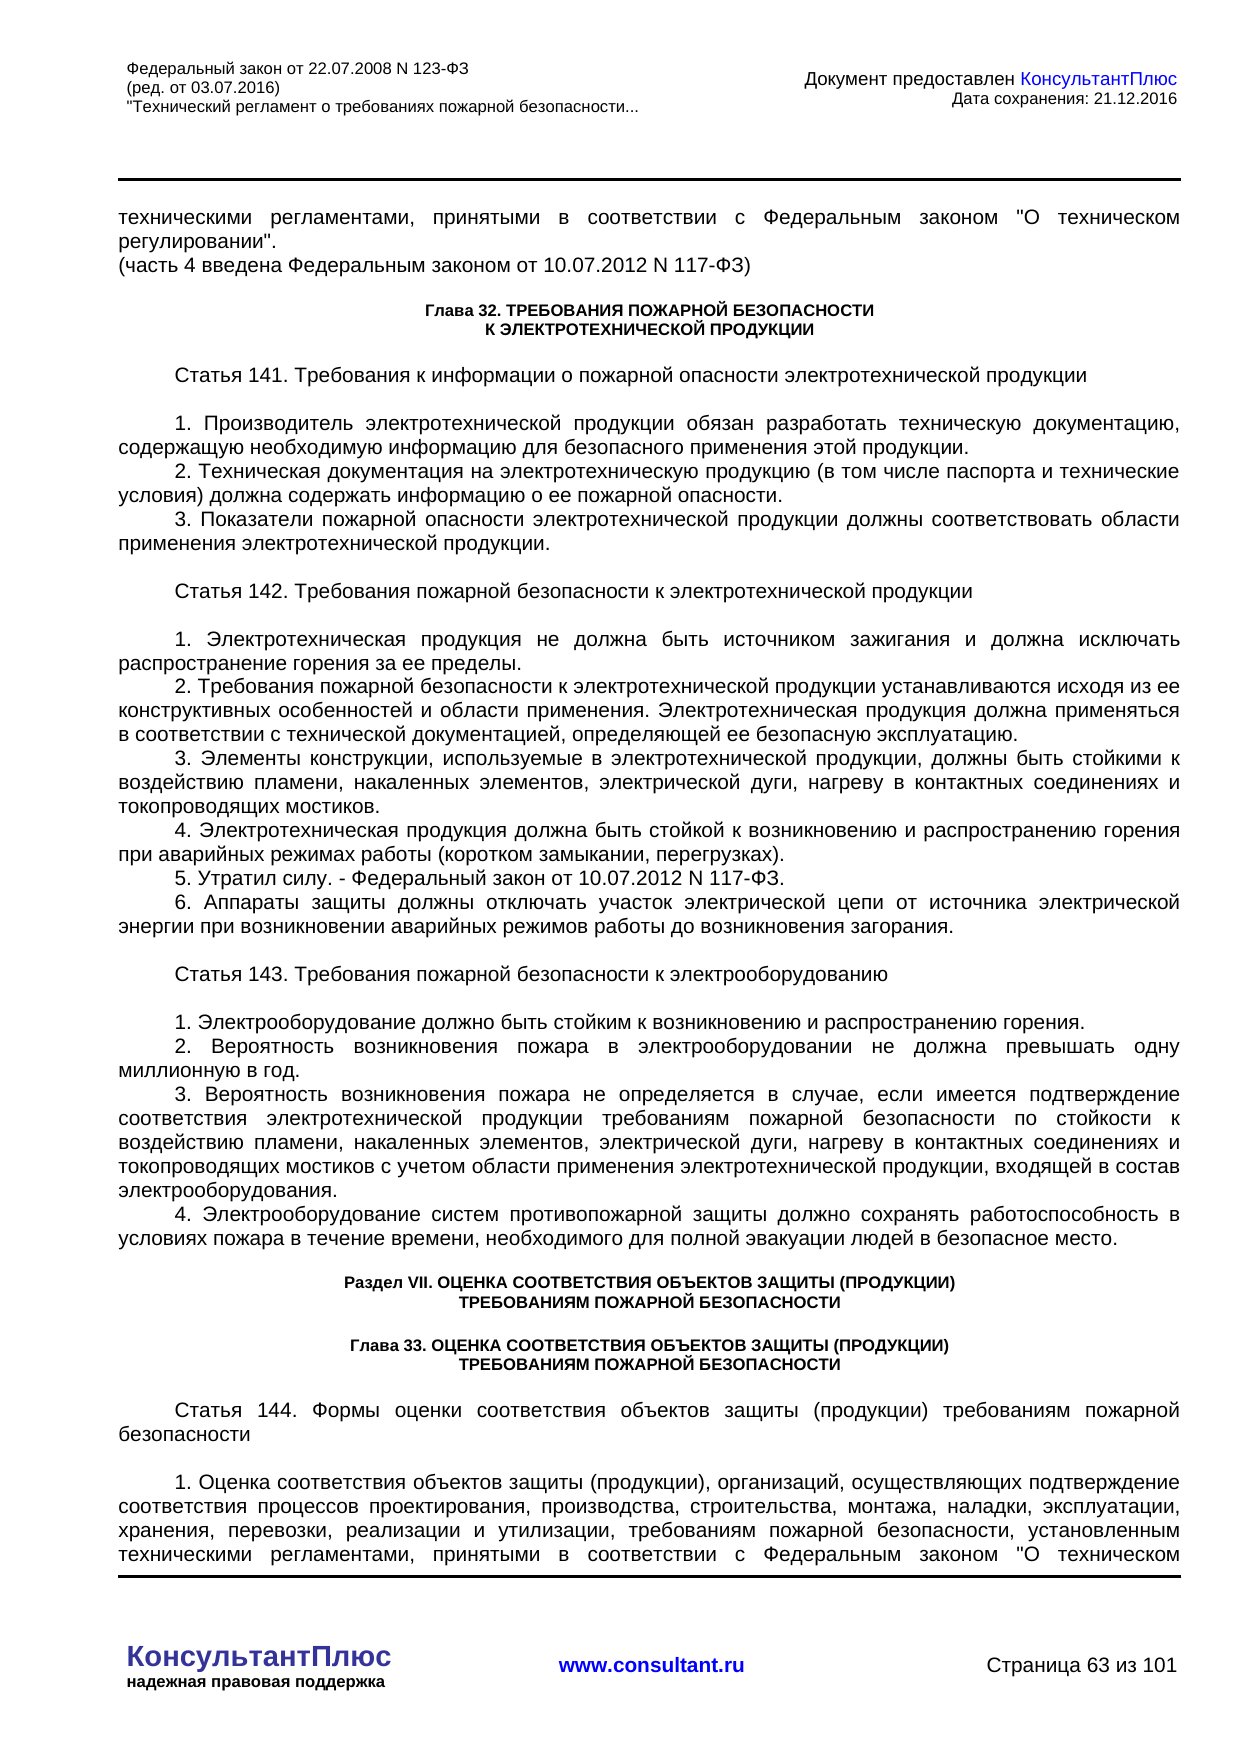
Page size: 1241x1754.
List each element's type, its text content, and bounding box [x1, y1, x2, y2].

text Статья 144. Формы оценки соответствия объектов защиты (продукции) требованиям пожарной безопасности [118, 1398, 1181, 1446]
title ТРЕБОВАНИЯМ ПОЖАРНОЙ БЕЗОПАСНОСТИ [118, 1292, 1181, 1312]
text 2. Техническая документация на электротехническую продукцию (в том числе паспорта и технические условия) должна содержать информацию о ее пожарной опасности. [118, 459, 1181, 507]
text 3. Элементы конструкции, используемые в электротехнической продукции, должны быть стойкими к воздействию пламени, накаленных элементов, электрической дуги, нагреву в контактных соединениях и токопроводящих мостиков. [118, 746, 1181, 818]
text (часть 4 введена Федеральным законом от 10.07.2012 N 117-ФЗ) [118, 253, 1181, 277]
text 1. Производитель электротехнической продукции обязан разработать техническую документацию, содержащую необходимую информацию для безопасного применения этой продукции. [118, 411, 1181, 459]
text 2. Требования пожарной безопасности к электротехнической продукции устанавливаются исходя из ее конструктивных особенностей и области применения. Электротехническая продукция должна применяться в соответствии с технической документацией, определяющей ее безопасную эксплуатацию. [118, 674, 1181, 746]
title ТРЕБОВАНИЯМ ПОЖАРНОЙ БЕЗОПАСНОСТИ [118, 1355, 1181, 1374]
text 5. Утратил силу. - Федеральный закон от 10.07.2012 N 117-ФЗ. [118, 866, 1181, 890]
text Статья 143. Требования пожарной безопасности к электрооборудованию [118, 962, 1181, 986]
title Глава 32. ТРЕБОВАНИЯ ПОЖАРНОЙ БЕЗОПАСНОСТИ [118, 301, 1181, 320]
text 2. Вероятность возникновения пожара в электрооборудовании не должна превышать одну миллионную в год. [118, 1034, 1181, 1082]
text Статья 141. Требования к информации о пожарной опасности электротехнической продукции [118, 363, 1181, 387]
text 4. Электрооборудование систем противопожарной защиты должно сохранять работоспособность в условиях пожара в течение времени, необходимого для полной эвакуации людей в безопасное место. [118, 1201, 1181, 1249]
title Глава 33. ОЦЕНКА СООТВЕТСТВИЯ ОБЪЕКТОВ ЗАЩИТЫ (ПРОДУКЦИИ) [118, 1336, 1181, 1355]
text 3. Вероятность возникновения пожара не определяется в случае, если имеется подтверждение соответствия электротехнической продукции требованиям пожарной безопасности по стойкости к воздействию пламени, накаленных элементов, электрической дуги, нагреву в контактных соединениях и токопроводящих мостиков с учетом области применения электротехнической продукции, входящей в состав электрооборудования. [118, 1082, 1181, 1201]
text 3. Показатели пожарной опасности электротехнической продукции должны соответствовать области применения электротехнической продукции. [118, 507, 1181, 554]
text 1. Электротехническая продукция не должна быть источником зажигания и должна исключать распространение горения за ее пределы. [118, 626, 1181, 674]
text 1. Электрооборудование должно быть стойким к возникновению и распространению горения. [118, 1010, 1181, 1034]
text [118, 205, 1181, 253]
text 6. Аппараты защиты должны отключать участок электрической цепи от источника электрической энергии при возникновении аварийных режимов работы до возникновения загорания. [118, 890, 1181, 938]
title К ЭЛЕКТРОТЕХНИЧЕСКОЙ ПРОДУКЦИИ [118, 320, 1181, 339]
text Статья 142. Требования пожарной безопасности к электротехнической продукции [118, 578, 1181, 602]
title Раздел VII. ОЦЕНКА СООТВЕТСТВИЯ ОБЪЕКТОВ ЗАЩИТЫ (ПРОДУКЦИИ) [118, 1273, 1181, 1292]
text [118, 1470, 1181, 1566]
text 4. Электротехническая продукция должна быть стойкой к возникновению и распространению горения при аварийных режимах работы (коротком замыкании, перегрузках). [118, 818, 1181, 866]
